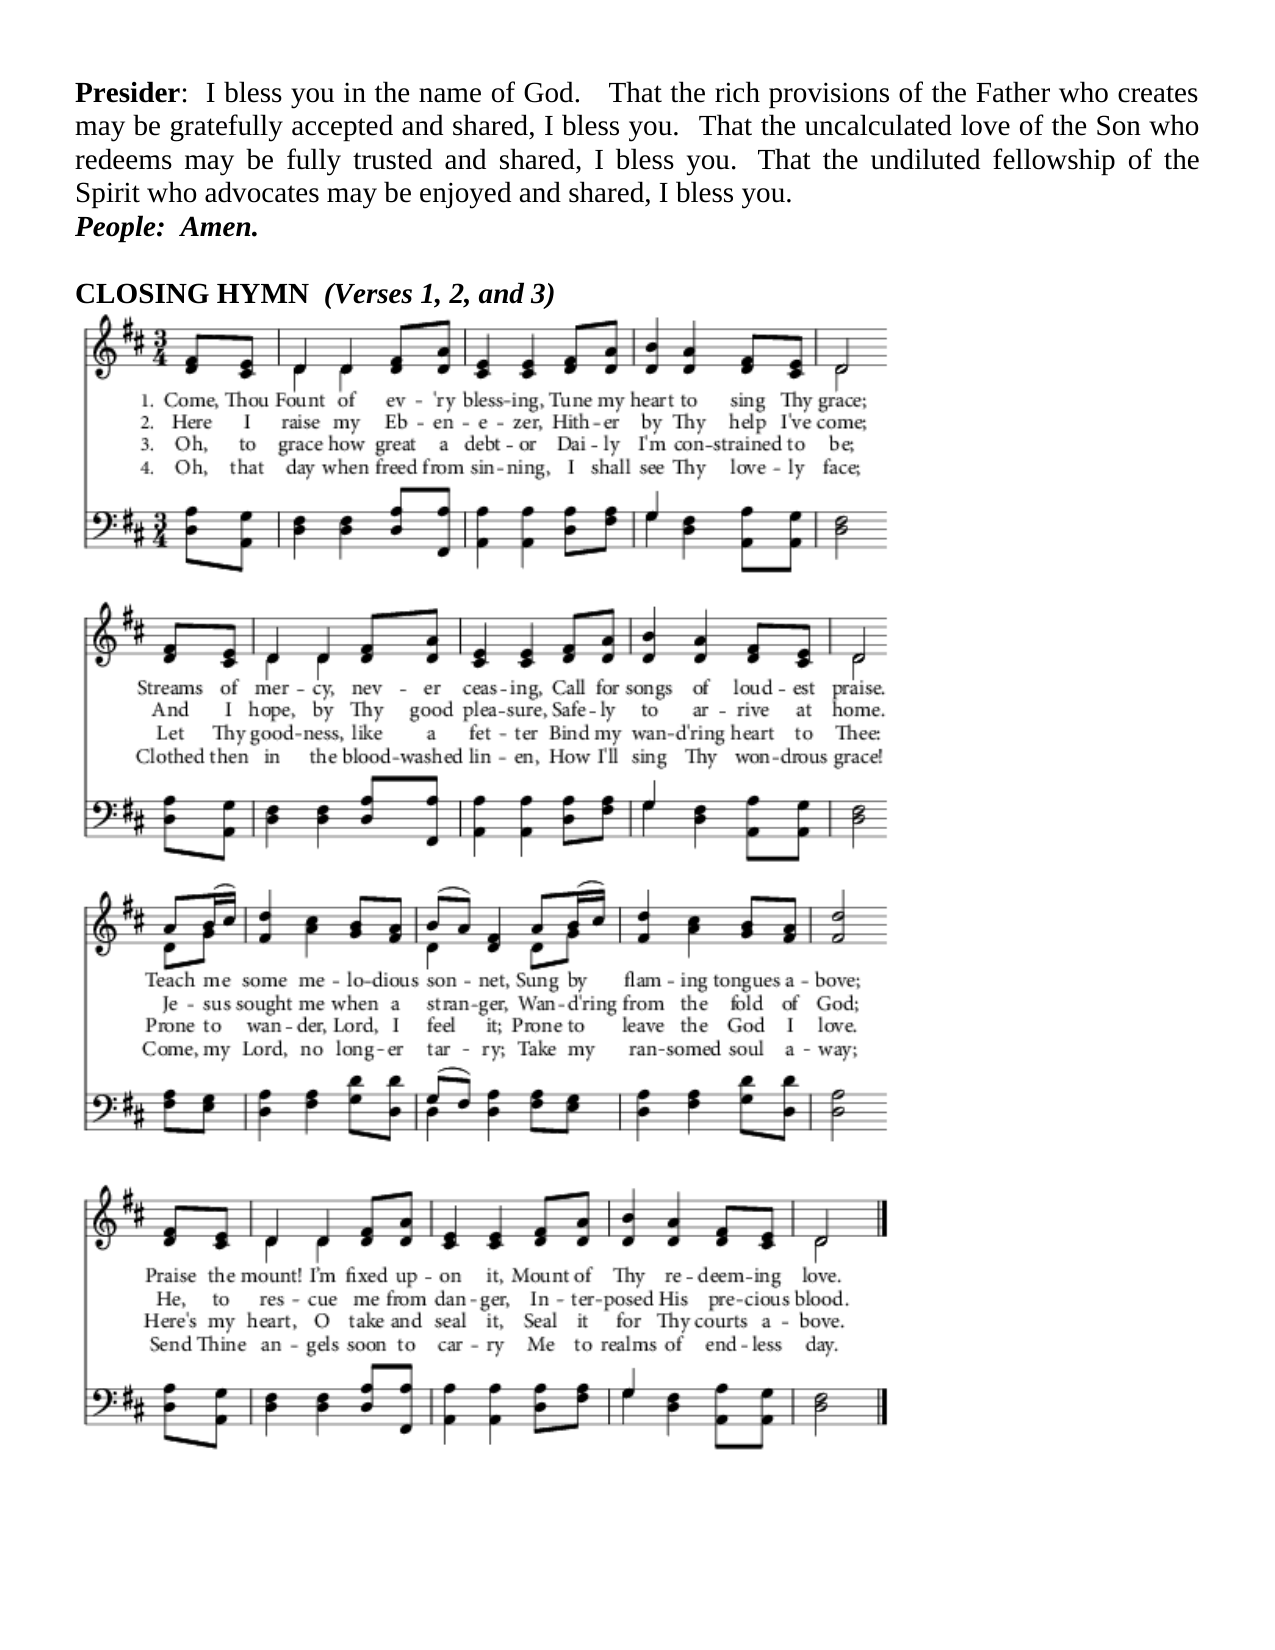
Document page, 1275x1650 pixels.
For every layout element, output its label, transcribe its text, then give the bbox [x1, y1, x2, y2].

text CLOSING HYMN (Verses 1, 2, and 3) [75, 276, 1200, 310]
picture [75, 309, 898, 1452]
text People: Amen. [75, 209, 1200, 243]
text Presider: I bless you in the name of God. That the rich provisions of the Father who creates may be gratefully accepted and shared, I bless you. That the uncalculated love of the Son who redeems may be fully trusted and shared, I bless you. That the undiluted fellowship of the Spirit who advocates may be enjoyed and shared, I bless you. [75, 75, 1200, 209]
